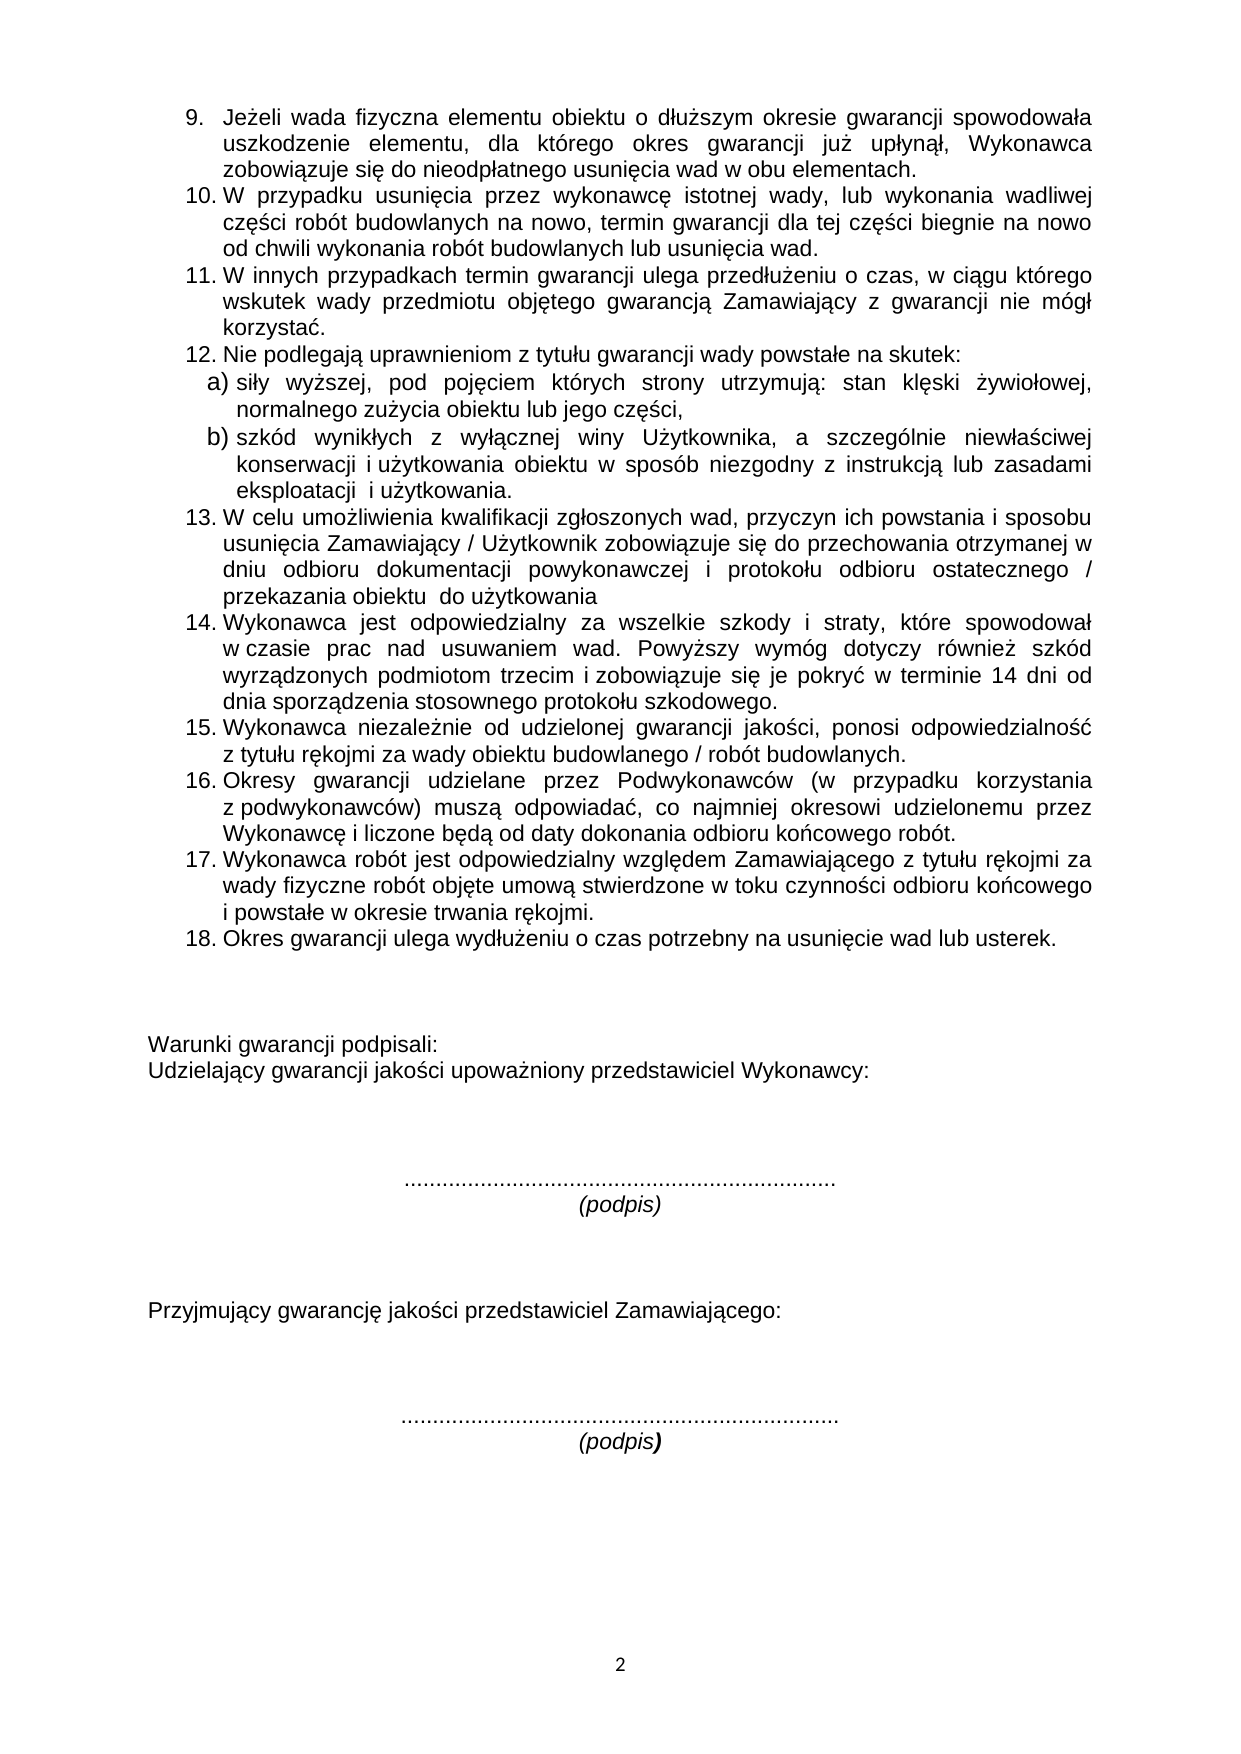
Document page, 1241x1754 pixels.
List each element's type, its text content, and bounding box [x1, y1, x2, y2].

text Przyjmujący gwarancję jakości przedstawiciel Zamawiającego: [148, 1297, 1093, 1323]
list Wykonawca niezależnie od udzielonej gwarancji jakości, ponosi odpowiedzialność z tytułu rękojmi za wady obiektu budowlanego / robót budowlanych. [185, 714, 1093, 767]
list W innych przypadkach termin gwarancji ulega przedłużeniu o czas, w ciągu którego wskutek wady przedmiotu objętego gwarancją Zamawiający z gwarancji nie mógł korzystać. [185, 262, 1093, 341]
list Nie podlegają uprawnieniom z tytułu gwarancji wady powstałe na skutek: [185, 341, 1093, 367]
text (podpis) [148, 1191, 1093, 1217]
text .................................................................... [148, 1165, 1093, 1191]
list W przypadku usunięcia przez wykonawcę istotnej wady, lub wykonania wadliwej części robót budowlanych na nowo, termin gwarancji dla tej części biegnie na nowo od chwili wykonania robót budowlanych lub usunięcia wad. [185, 182, 1093, 262]
list Okresy gwarancji udzielane przez Podwykonawców (w przypadku korzystania z podwykonawców) muszą odpowiadać, co najmniej okresowi udzielonemu przez Wykonawcę i liczone będą od daty dokonania odbioru końcowego robót. [185, 767, 1093, 846]
text Warunki gwarancji podpisali: [148, 1031, 1093, 1057]
text (podpis) [148, 1428, 1093, 1455]
text Udzielający gwarancji jakości upoważniony przedstawiciel Wykonawcy: [148, 1057, 1093, 1083]
list Wykonawca robót jest odpowiedzialny względem Zamawiającego z tytułu rękojmi za wady fizyczne robót objęte umową stwierdzone w toku czynności odbioru końcowego i powstałe w okresie trwania rękojmi. [185, 846, 1093, 925]
list siły wyższej, pod pojęciem których strony utrzymują: stan klęski żywiołowej, normalnego zużycia obiektu lub jego części, [207, 367, 1093, 422]
text ..................................................................... [148, 1402, 1093, 1428]
list Wykonawca jest odpowiedzialny za wszelkie szkody i straty, które spowodował w czasie prac nad usuwaniem wad. Powyższy wymóg dotyczy również szkód wyrządzonych podmiotom trzecim i zobowiązuje się je pokryć w terminie 14 dni od dnia sporządzenia stosownego protokołu szkodowego. [185, 609, 1093, 714]
list Jeżeli wada fizyczna elementu obiektu o dłuższym okresie gwarancji spowodowała uszkodzenie elementu, dla którego okres gwarancji już upłynął, Wykonawca zobowiązuje się do nieodpłatnego usunięcia wad w obu elementach. [185, 103, 1093, 182]
list W celu umożliwienia kwalifikacji zgłoszonych wad, przyczyn ich powstania i sposobu usunięcia Zamawiający / Użytkownik zobowiązuje się do przechowania otrzymanej w dniu odbioru dokumentacji powykonawczej i protokołu odbioru ostatecznego / przekazania obiektu do użytkowania [185, 503, 1093, 609]
list szkód wynikłych z wyłącznej winy Użytkownika, a szczególnie niewłaściwej konserwacji i użytkowania obiektu w sposób niezgodny z instrukcją lub zasadami eksploatacji i użytkowania. [207, 422, 1093, 503]
list Okres gwarancji ulega wydłużeniu o czas potrzebny na usunięcie wad lub usterek. [185, 925, 1093, 952]
